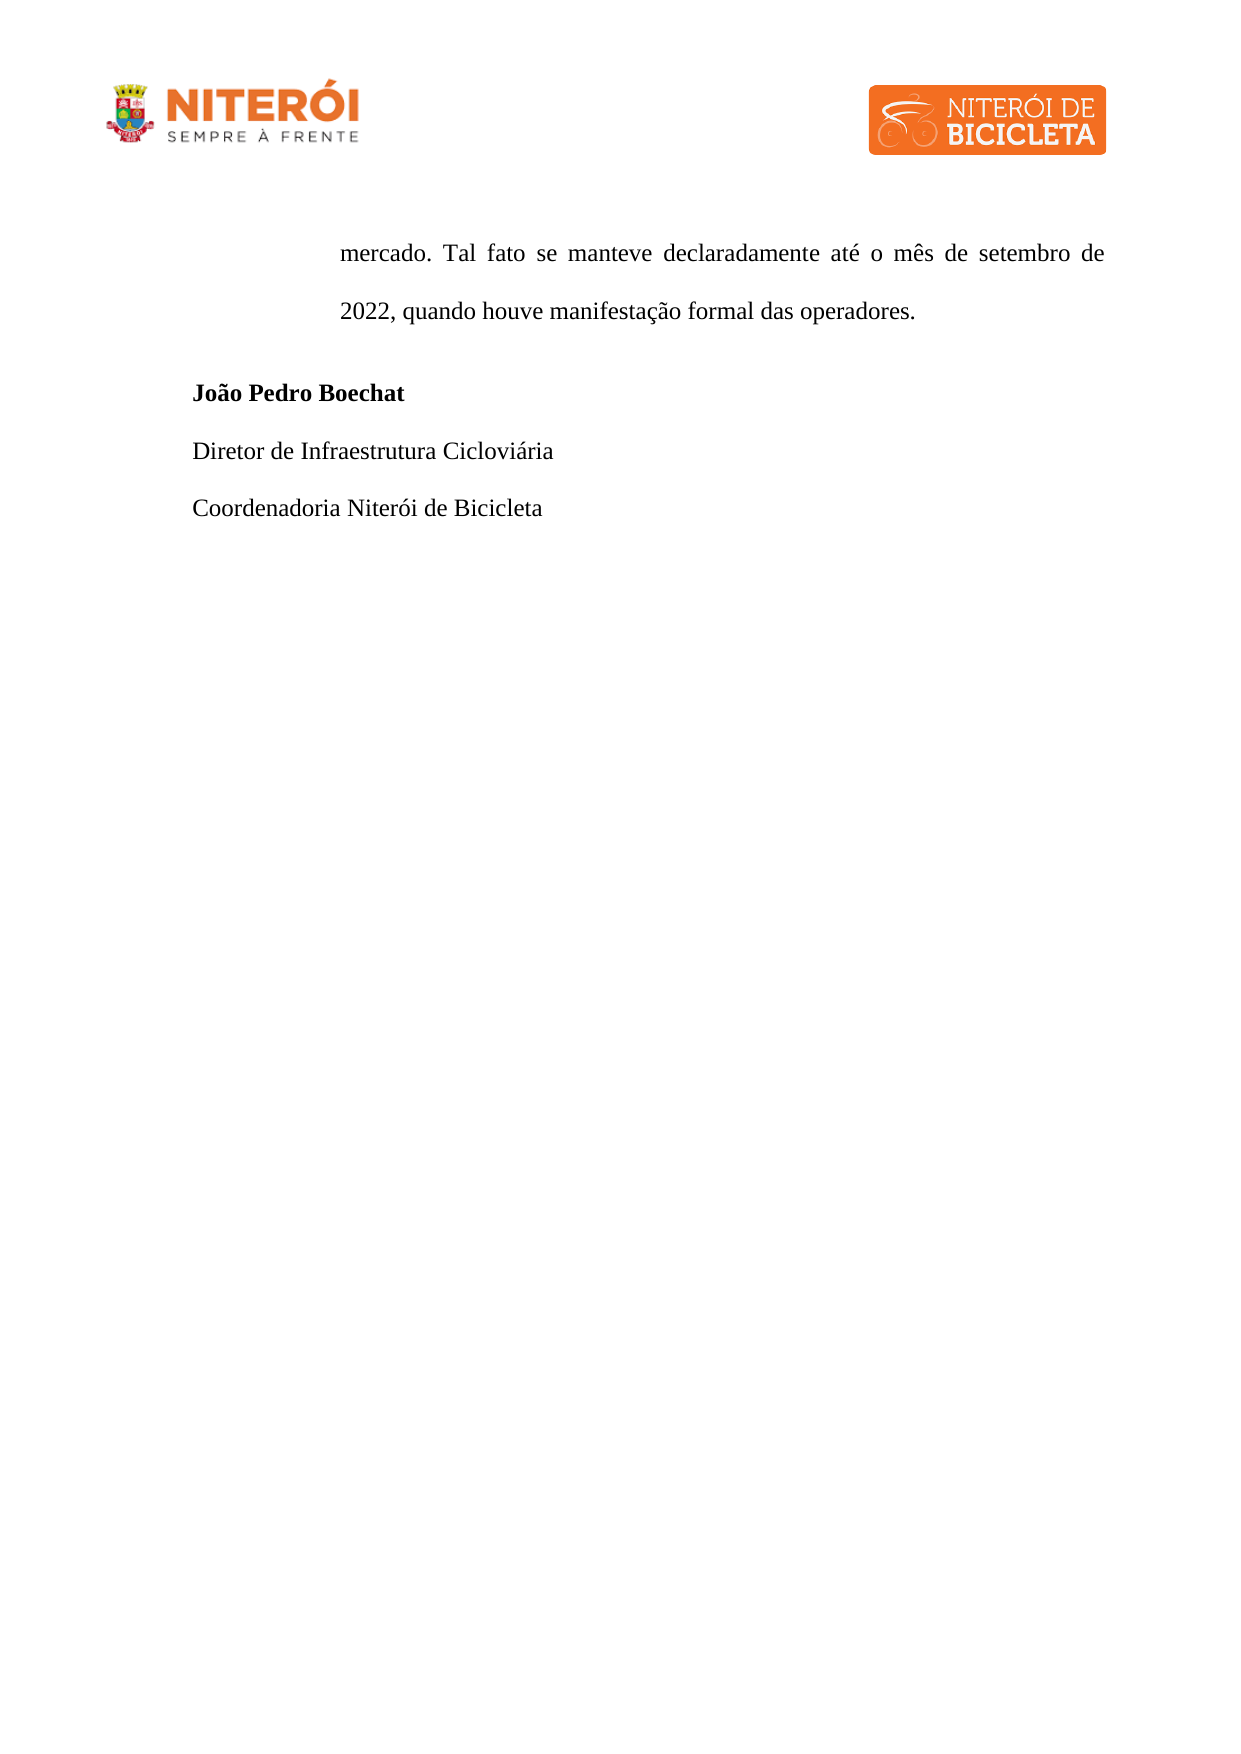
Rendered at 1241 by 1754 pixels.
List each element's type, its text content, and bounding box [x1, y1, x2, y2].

text Coordenadoria Niterói de Bicicleta [192, 493, 1106, 522]
text Diretor de Infraestrutura Cicloviária [192, 436, 1106, 464]
text João Pedro Boechat [192, 378, 1106, 407]
picture [868, 85, 1107, 155]
picture [64, 70, 400, 159]
